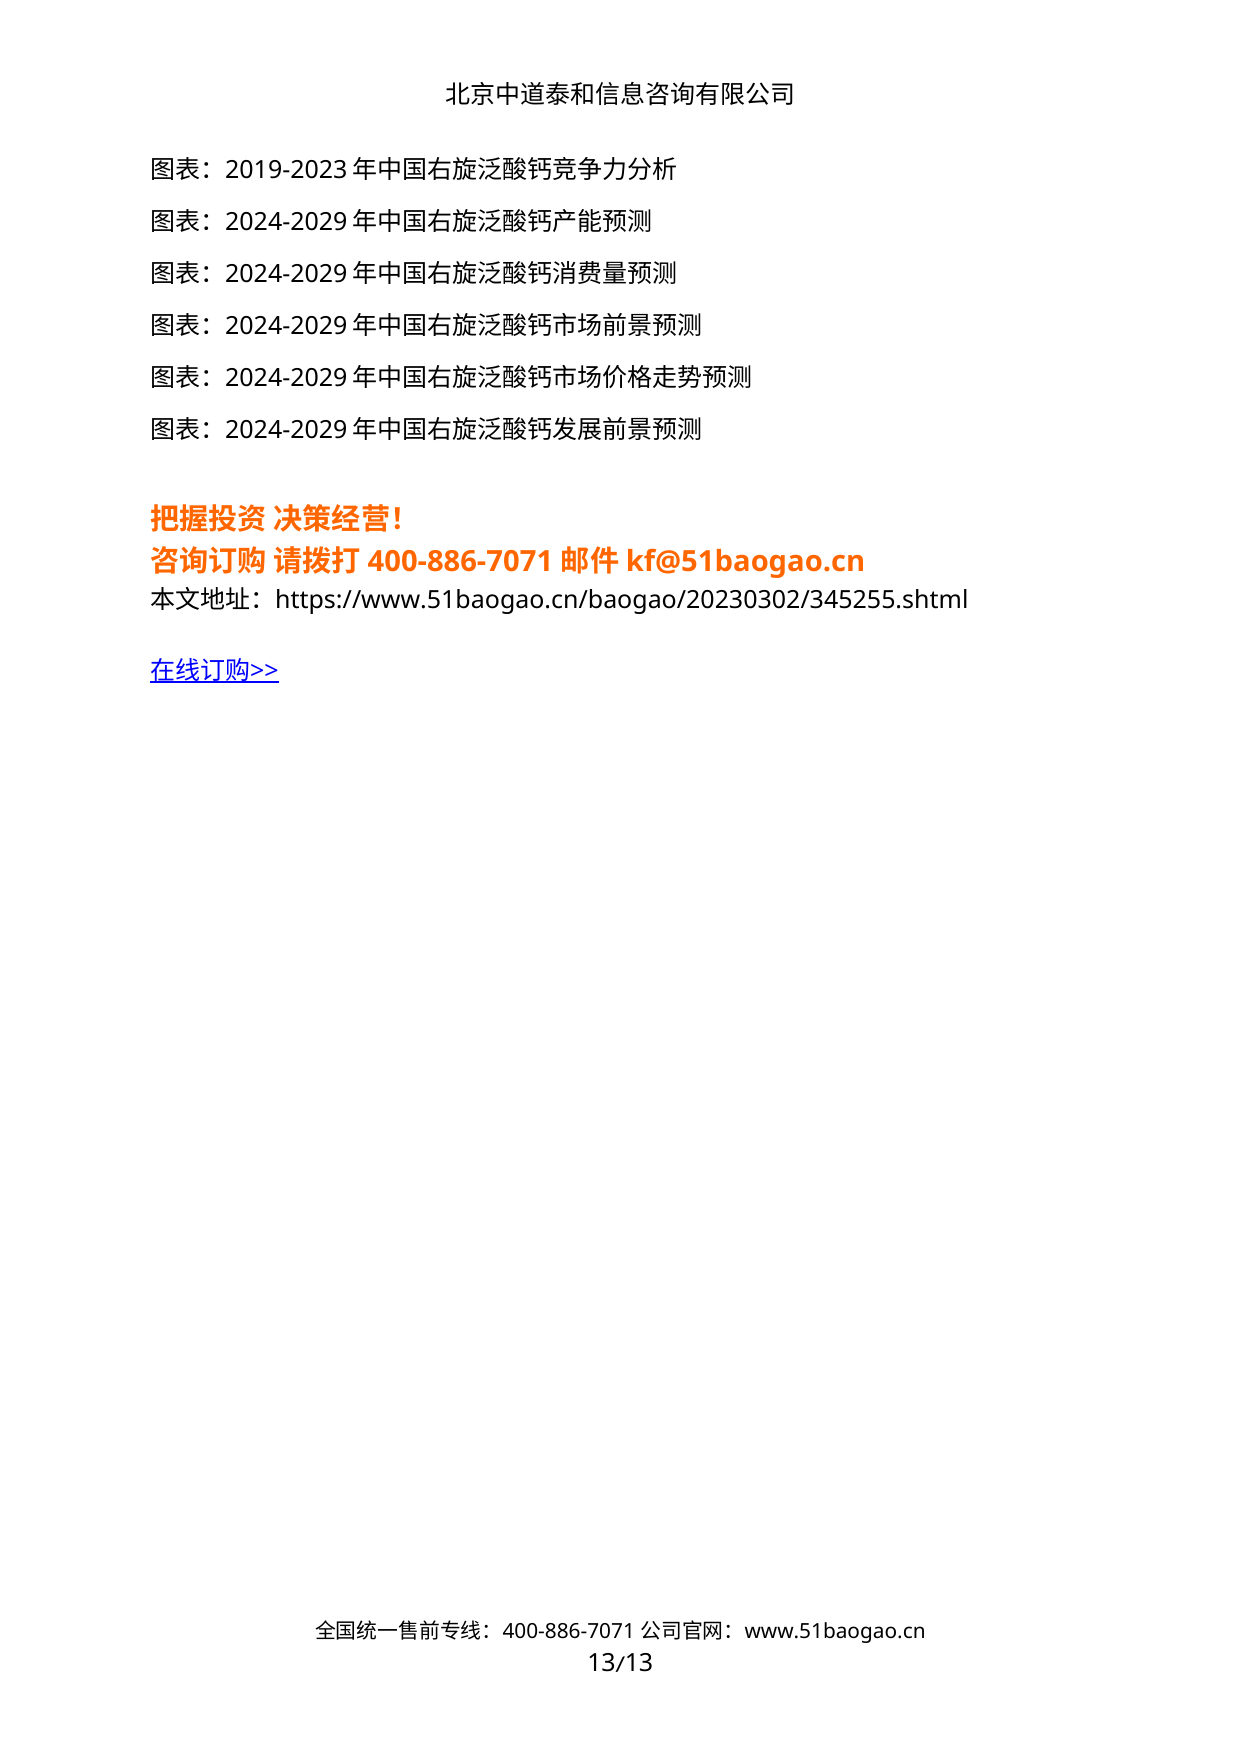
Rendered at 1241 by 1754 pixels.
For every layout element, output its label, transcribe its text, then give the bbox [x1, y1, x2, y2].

text 把握投资 决策经营！咨询订购 请拨打 400-886-7071 邮件 kf@51baogao.cn本文地址：https://www.51baogao.cn/baogao/20230302/345255.shtml [150, 461, 1090, 616]
text 图表：2019-2023年中国右旋泛酸钙竞争力分析 [150, 150, 1090, 186]
text 图表：2024-2029年中国右旋泛酸钙消费量预测 [150, 254, 1090, 290]
text 图表：2024-2029年中国右旋泛酸钙发展前景预测 [150, 409, 1090, 446]
text 图表：2024-2029年中国右旋泛酸钙市场价格走势预测 [150, 357, 1090, 394]
text 图表：2024-2029年中国右旋泛酸钙市场前景预测 [150, 306, 1090, 342]
text 在线订购>> [150, 616, 1090, 687]
text 图表：2024-2029年中国右旋泛酸钙产能预测 [150, 202, 1090, 238]
